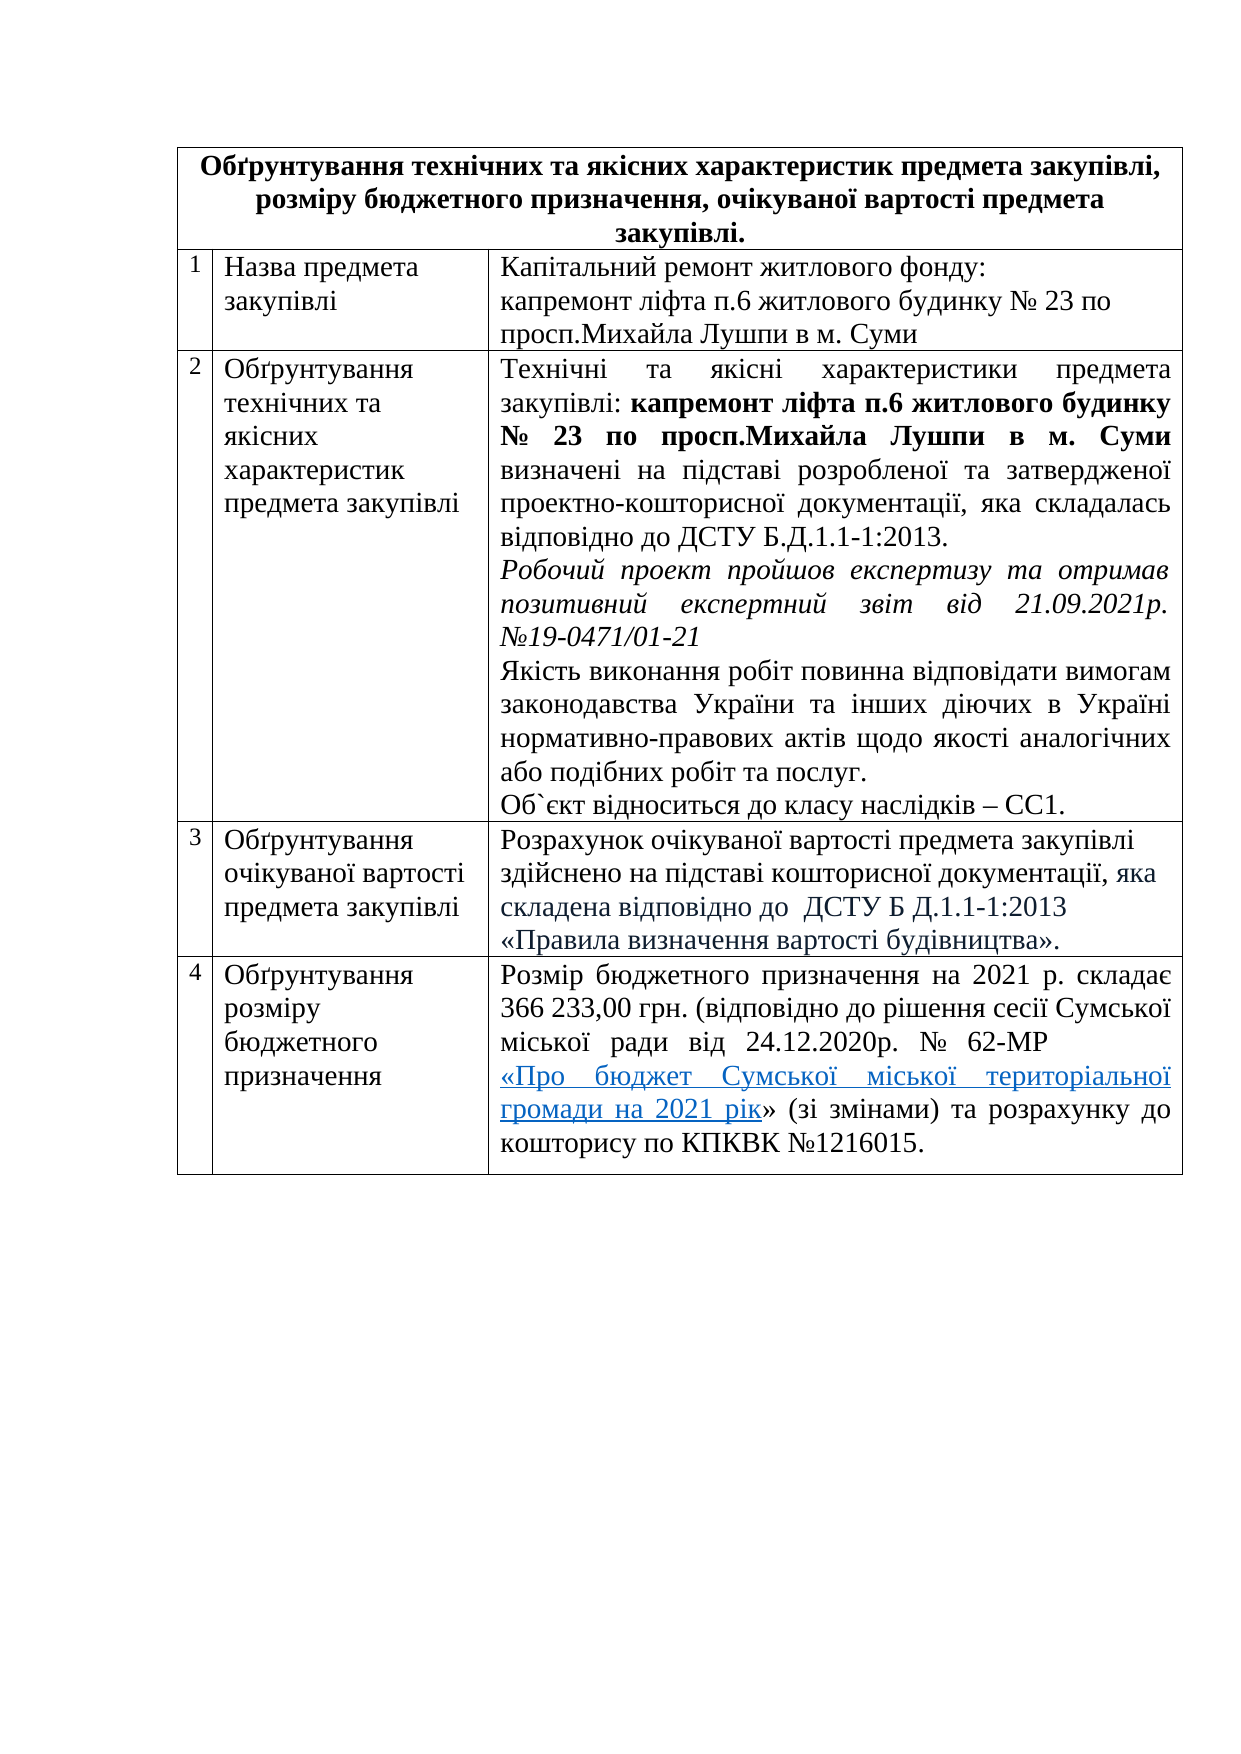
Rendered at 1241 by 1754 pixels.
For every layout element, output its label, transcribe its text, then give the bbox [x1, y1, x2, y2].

table_cell Капітальний ремонт житлового фонду: капремонт ліфта п.6 житлового будинку № 23 по просп.Михайла Лушпи в м. Суми [489, 250, 1182, 350]
table_cell Обґрунтування очікуваної вартості предмета закупівлі [213, 822, 488, 956]
table_cell 4 [178, 957, 212, 1174]
table_header Обґрунтування технічних та якісних характеристик предмета закупівлі, розміру бюджетного призначення, очікуваної вартості предмета закупівлі. [178, 148, 1182, 248]
table_cell Обґрунтування технічних та якісних характеристик предмета закупівлі [213, 351, 488, 821]
table_cell 2 [178, 351, 212, 821]
table_cell 1 [178, 250, 212, 350]
table_cell Розмір бюджетного призначення на 2021 р. cкладає 366 233,00 грн. (відповідно до рішення сесії Сумської міської ради від 24.12.2020р. № 62-МР «Про бюджет Сумської міської територіальної громади на 2021 рік» (зі змінами) та розрахунку до кошторису по КПКВК №1216015. [489, 957, 1182, 1174]
table_cell Технічні та якісні характеристики предмета закупівлі: капремонт ліфта п.6 житлового будинку № 23 по просп.Михайла Лушпи в м. Суми визначені на підставі розробленої та затвердженої проектно-кошторисної документації, яка складалась відповідно до ДСТУ Б.Д.1.1-1:2013. Робочий проект пройшов експертизу та отримав позитивний експертний звіт від 21.09.2021р. №19-0471/01-21 Якість виконання робіт повинна відповідати вимогам законодавства України та інших діючих в Україні нормативно-правових актів щодо якості аналогічних або подібних робіт та послуг. Об`єкт відноситься до класу наслідків – СС1. [489, 351, 1182, 821]
table_cell Розрахунок очікуваної вартості предмета закупівлі здійснено на підставі кошторисної документації, яка складена відповідно до ДСТУ Б Д.1.1-1:2013 «Правила визначення вартості будівництва». [489, 822, 1182, 956]
table_cell Назва предмета закупівлі [213, 250, 488, 350]
table_cell 3 [178, 822, 212, 956]
table_cell Обґрунтування розміру бюджетного призначення [213, 957, 488, 1174]
